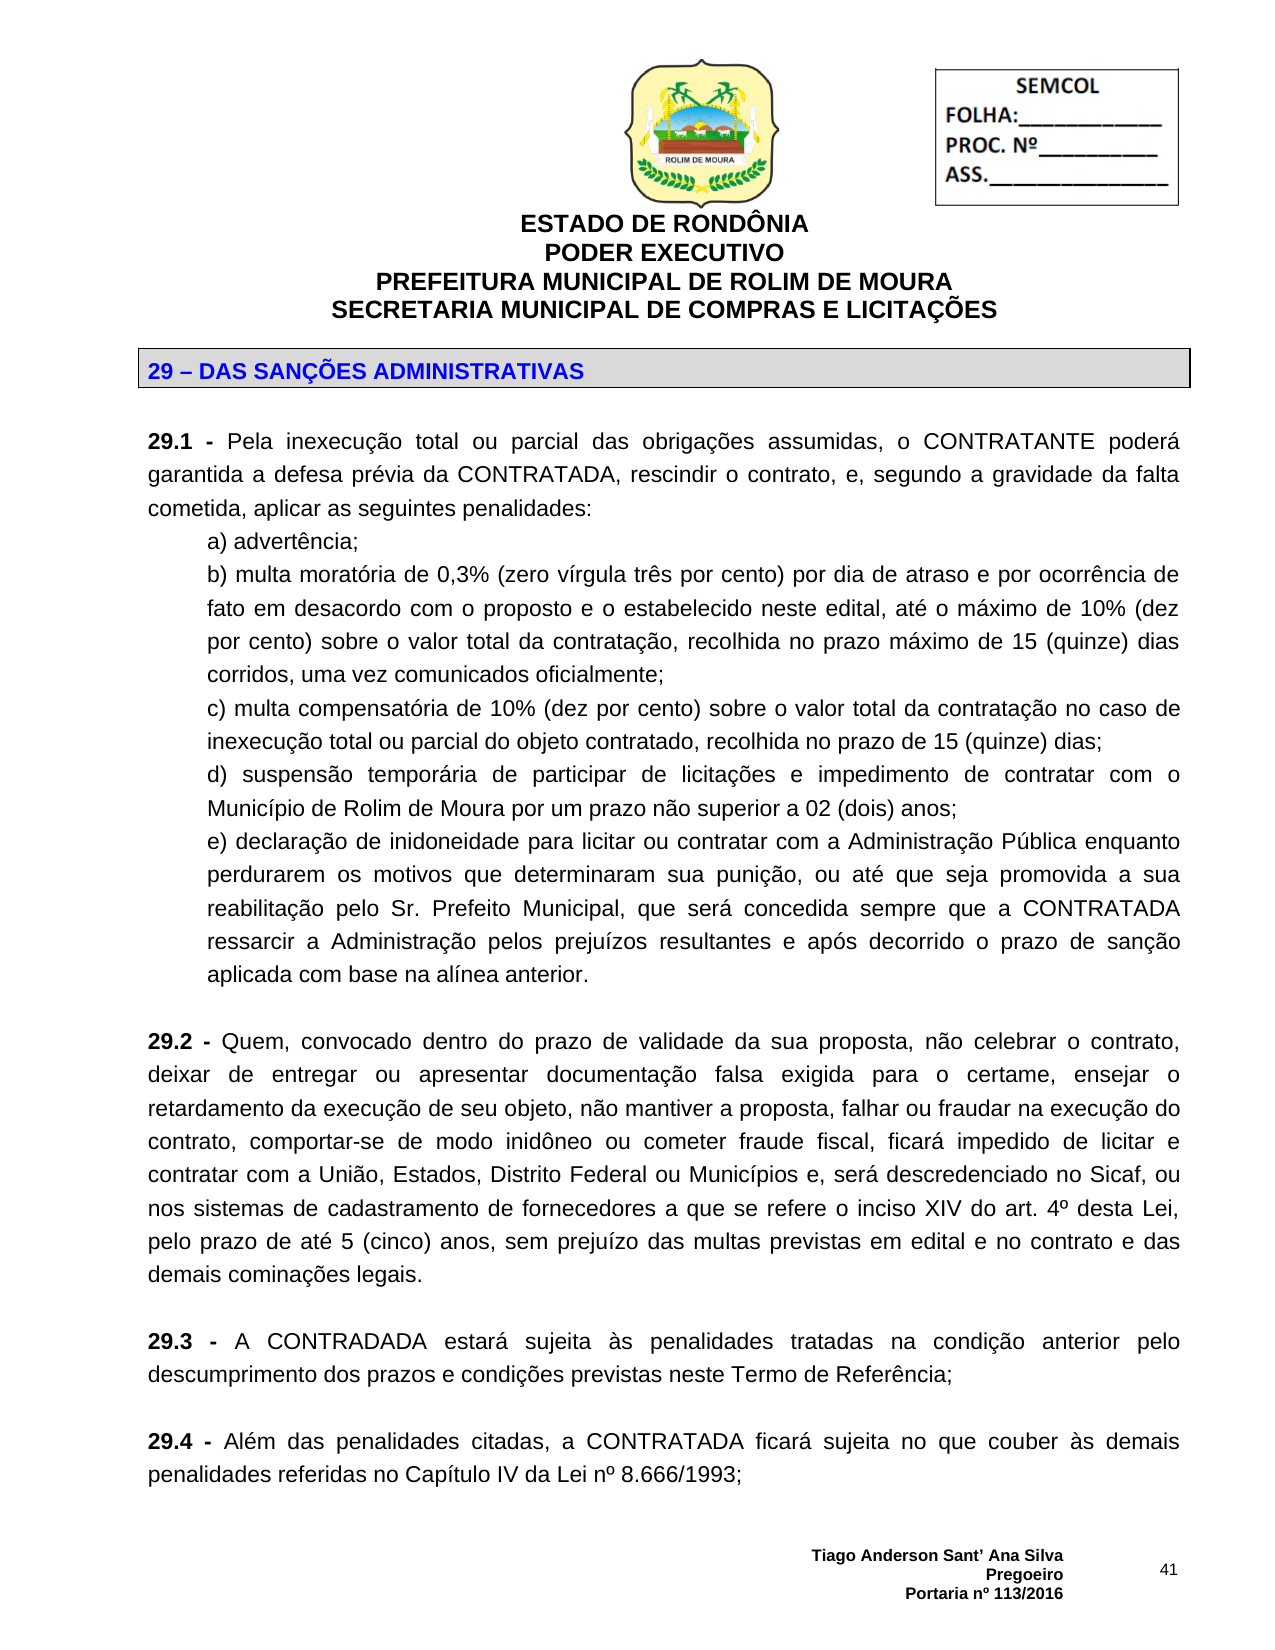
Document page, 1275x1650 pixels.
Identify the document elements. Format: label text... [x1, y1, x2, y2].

text 29.1 - Pela inexecução total ou parcial das obrigações assumidas, o CONTRATANTE poderá garantida a defesa prévia da CONTRATADA, rescindir o contrato, e, segundo a gravidade da falta cometida, aplicar as seguintes penalidades: [148, 421, 1181, 521]
text 29.3 - A CONTRADADA estará sujeita às penalidades tratadas na condição anterior pelo descumprimento dos prazos e condições previstas neste Termo de Referência; [148, 1321, 1181, 1388]
text 29 – DAS SANÇÕES ADMINISTRATIVAS [139, 349, 1189, 387]
text b) multa moratória de 0,3% (zero vírgula três por cento) por dia de atraso e por ocorrência de fato em desacordo com o proposto e o estabelecido neste edital, até o máximo de 10% (dez por cento) sobre o valor total da contratação, recolhida no prazo máximo de 15 (quinze) dias corridos, uma vez comunicados oficialmente; [207, 554, 1181, 688]
text 29.2 - Quem, convocado dentro do prazo de validade da sua proposta, não celebrar o contrato, deixar de entregar ou apresentar documentação falsa exigida para o certame, ensejar o retardamento da execução de seu objeto, não mantiver a proposta, falhar ou fraudar na execução do contrato, comportar-se de modo inidôneo ou cometer fraude fiscal, ficará impedido de licitar e contratar com a União, Estados, Distrito Federal ou Municípios e, será descredenciado no Sicaf, ou nos sistemas de cadastramento de fornecedores a que se refere o inciso XIV do art. 4º desta Lei, pelo prazo de até 5 (cinco) anos, sem prejuízo das multas previstas em edital e no contrato e das demais cominações legais. [148, 1021, 1181, 1288]
text e) declaração de inidoneidade para licitar ou contratar com a Administração Pública enquanto perdurarem os motivos que determinaram sua punição, ou até que seja promovida a sua reabilitação pelo Sr. Prefeito Municipal, que será concedida sempre que a CONTRATADA ressarcir a Administração pelos prejuízos resultantes e após decorrido o prazo de sanção aplicada com base na alínea anterior. [207, 821, 1181, 988]
text 29.4 - Além das penalidades citadas, a CONTRATADA ficará sujeita no que couber às demais penalidades referidas no Capítulo IV da Lei nº 8.666/1993; [148, 1421, 1181, 1488]
text d) suspensão temporária de participar de licitações e impedimento de contratar com o Município de Rolim de Moura por um prazo não superior a 02 (dois) anos; [207, 754, 1181, 821]
text c) multa compensatória de 10% (dez por cento) sobre o valor total da contratação no caso de inexecução total ou parcial do objeto contratado, recolhida no prazo de 15 (quinze) dias; [207, 688, 1181, 754]
text a) advertência; [207, 521, 1181, 554]
picture [623, 59, 780, 209]
